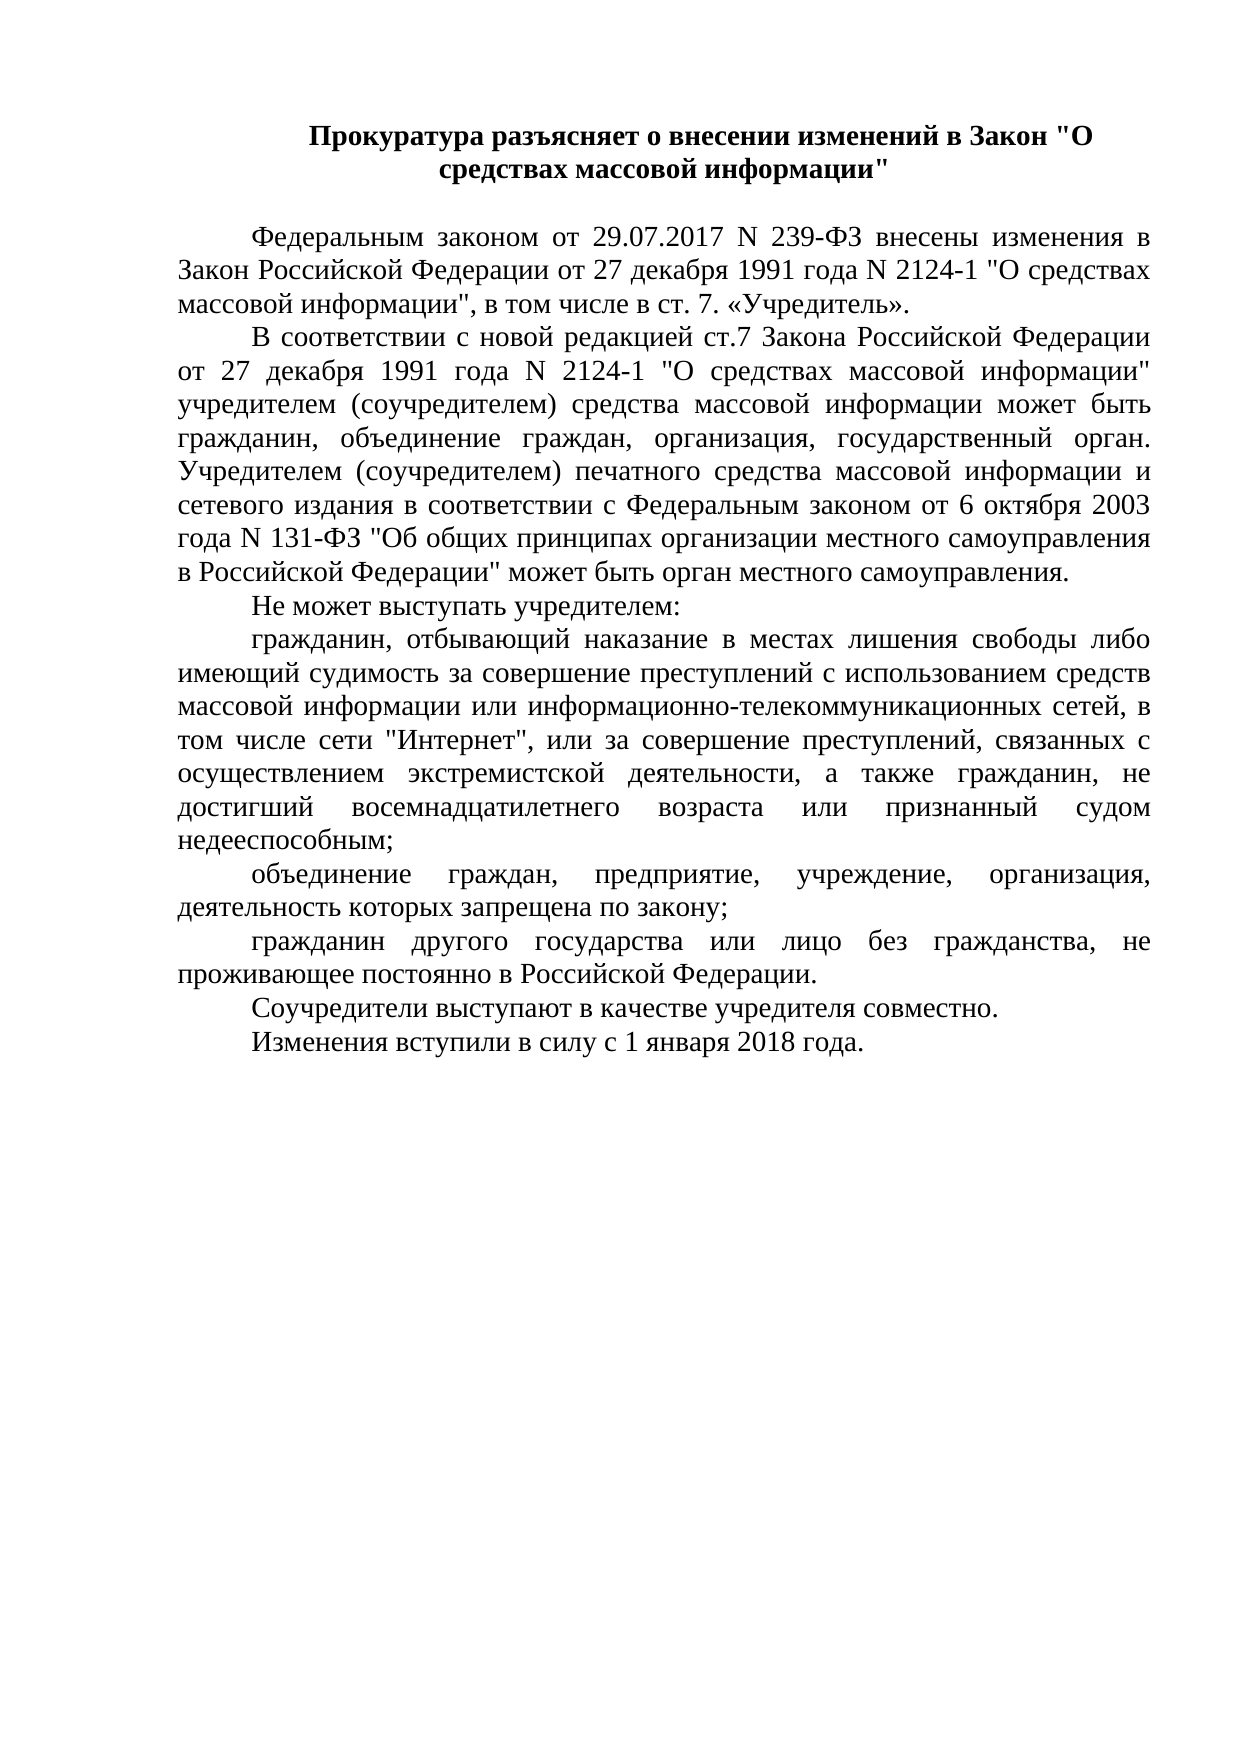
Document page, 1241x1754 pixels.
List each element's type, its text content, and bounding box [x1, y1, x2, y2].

text гражданин, отбывающий наказание в местах лишения свободы либо имеющий судимость за совершение преступлений с использованием средств массовой информации или информационно-телекоммуникационных сетей, в том числе сети "Интернет", или за совершение преступлений, связанных с осуществлением экстремистской деятельности, а также гражданин, не достигший восемнадцатилетнего возраста или признанный судом недееспособным; [177, 621, 1152, 856]
text Федеральным законом от 29.07.2017 N 239-ФЗ внесены изменения в Закон Российской Федерации от 27 декабря 1991 года N 2124-1 "О средствах массовой информации", в том числе в ст. 7. «Учредитель». [177, 219, 1152, 319]
text гражданин другого государства или лицо без гражданства, не проживающее постоянно в Российской Федерации. [177, 923, 1152, 990]
text Прокуратура разъясняет о внесении изменений в Закон "О средствах массовой информации" [177, 118, 1152, 185]
text объединение граждан, предприятие, учреждение, организация, деятельность которых запрещена по закону; [177, 856, 1152, 923]
text Изменения вступили в силу с 1 января 2018 года. [177, 1024, 1152, 1057]
text Не может выступать учредителем: [177, 588, 1152, 621]
text В соответствии с новой редакцией ст.7 Закона Российской Федерации от 27 декабря 1991 года N 2124-1 "О средствах массовой информации" учредителем (соучредителем) средства массовой информации может быть гражданин, объединение граждан, организация, государственный орган. Учредителем (соучредителем) печатного средства массовой информации и сетевого издания в соответствии с Федеральным законом от 6 октября 2003 года N 131-ФЗ "Об общих принципах организации местного самоуправления в Российской Федерации" может быть орган местного самоуправления. [177, 319, 1152, 588]
text Соучредители выступают в качестве учредителя совместно. [177, 990, 1152, 1024]
